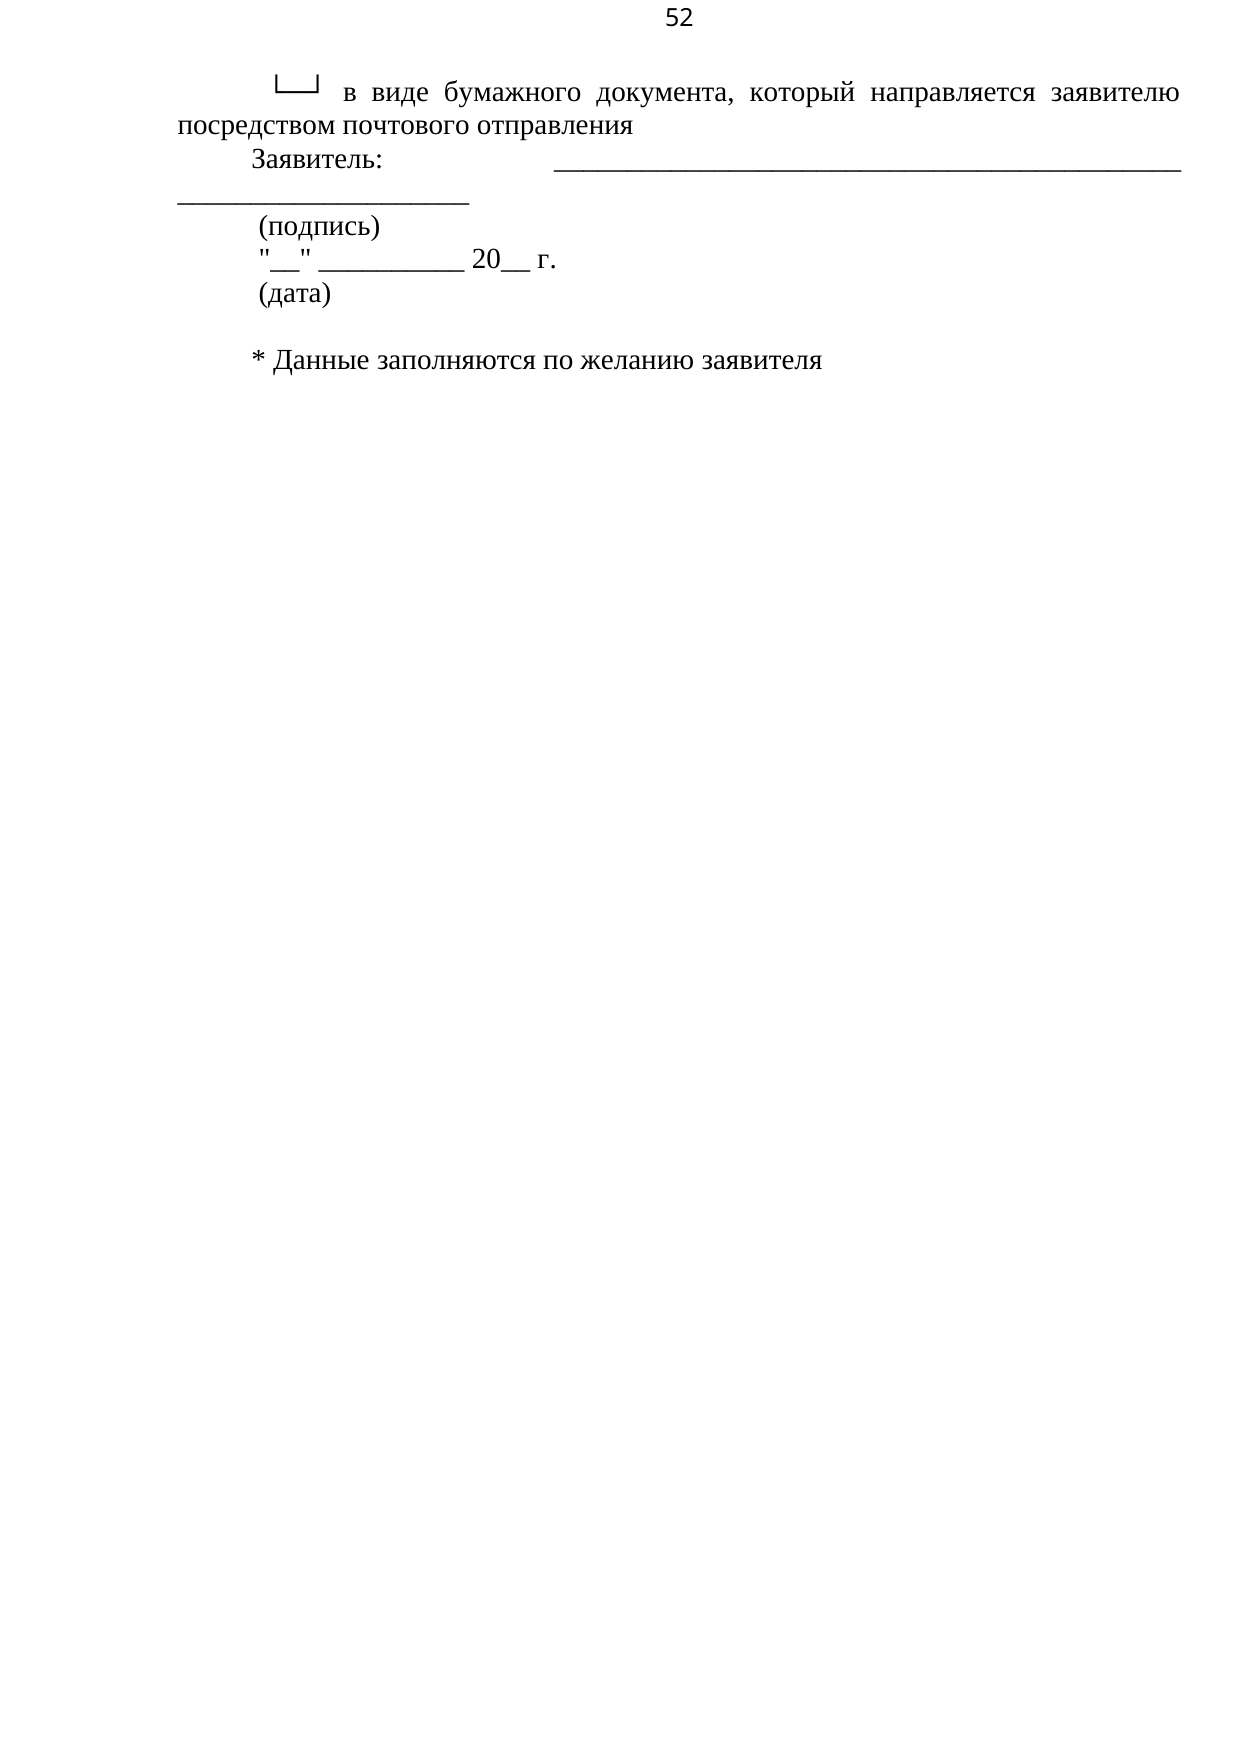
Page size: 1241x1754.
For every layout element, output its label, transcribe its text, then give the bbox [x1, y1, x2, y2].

text (подпись) [177, 208, 1181, 242]
text "__" __________ 20__ г. [177, 242, 1181, 275]
text └─┘ в виде бумажного документа, который направляется заявителю посредством почтового отправления [177, 74, 1181, 141]
text Заявитель: ___________________________________________ ____________________ [177, 141, 1181, 208]
text * Данные заполняются по желанию заявителя [177, 342, 1181, 376]
text (дата) [177, 275, 1181, 309]
